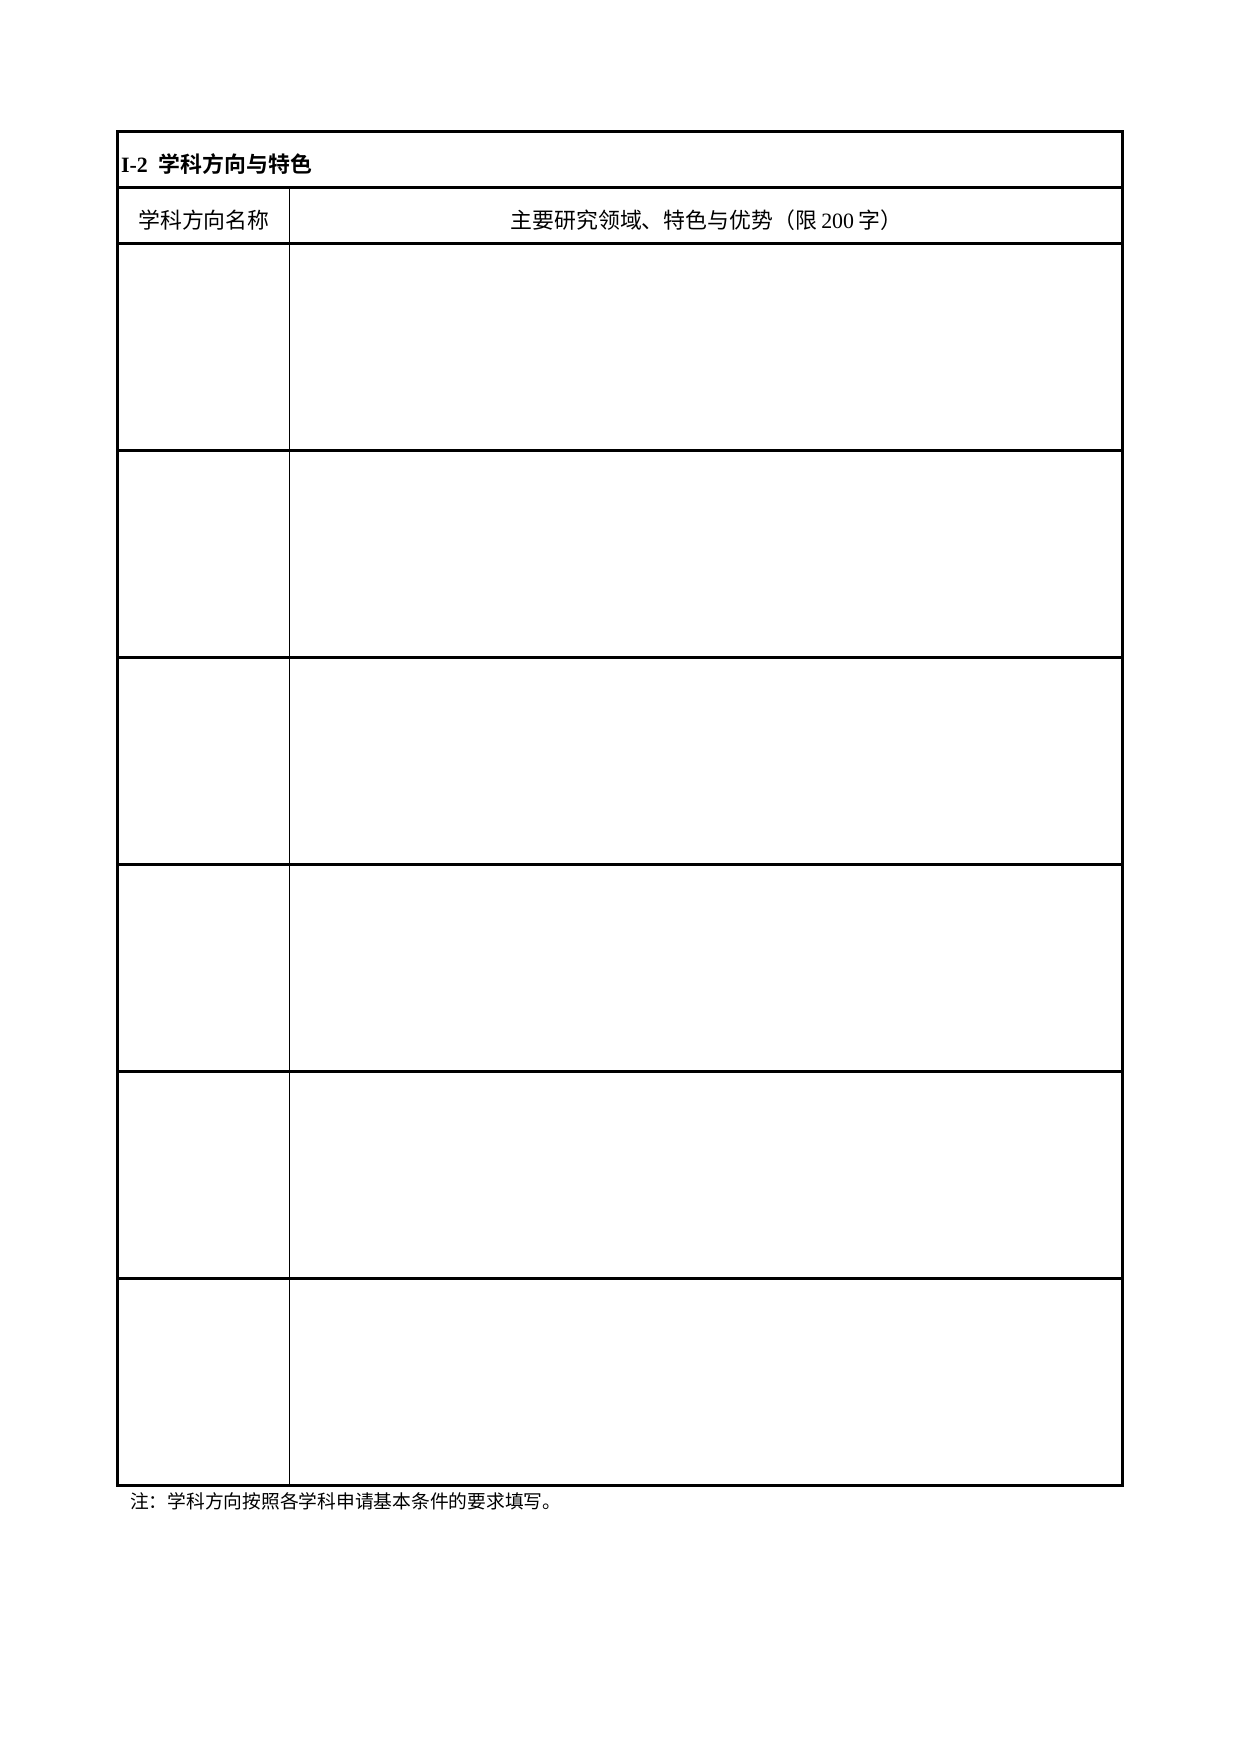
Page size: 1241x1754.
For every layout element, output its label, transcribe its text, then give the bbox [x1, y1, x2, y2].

table_cell 主要研究领域、特色与优势（限200字） [290, 189, 1121, 242]
table_cell 学科方向名称 [119, 189, 289, 242]
table_cell [119, 1073, 289, 1277]
text 注：学科方向按照各学科申请基本条件的要求填写。 [130, 1487, 1110, 1514]
table_cell [119, 866, 289, 1070]
table_cell [119, 1280, 289, 1484]
table_cell [119, 245, 289, 449]
table_header I-2 学科方向与特色 [119, 133, 1121, 186]
table_cell [290, 1073, 1121, 1277]
table_cell [290, 659, 1121, 863]
table_cell [119, 452, 289, 656]
table_cell [119, 659, 289, 863]
table_cell [290, 245, 1121, 449]
table_cell [290, 866, 1121, 1070]
table_cell [290, 452, 1121, 656]
table_cell [290, 1280, 1121, 1484]
